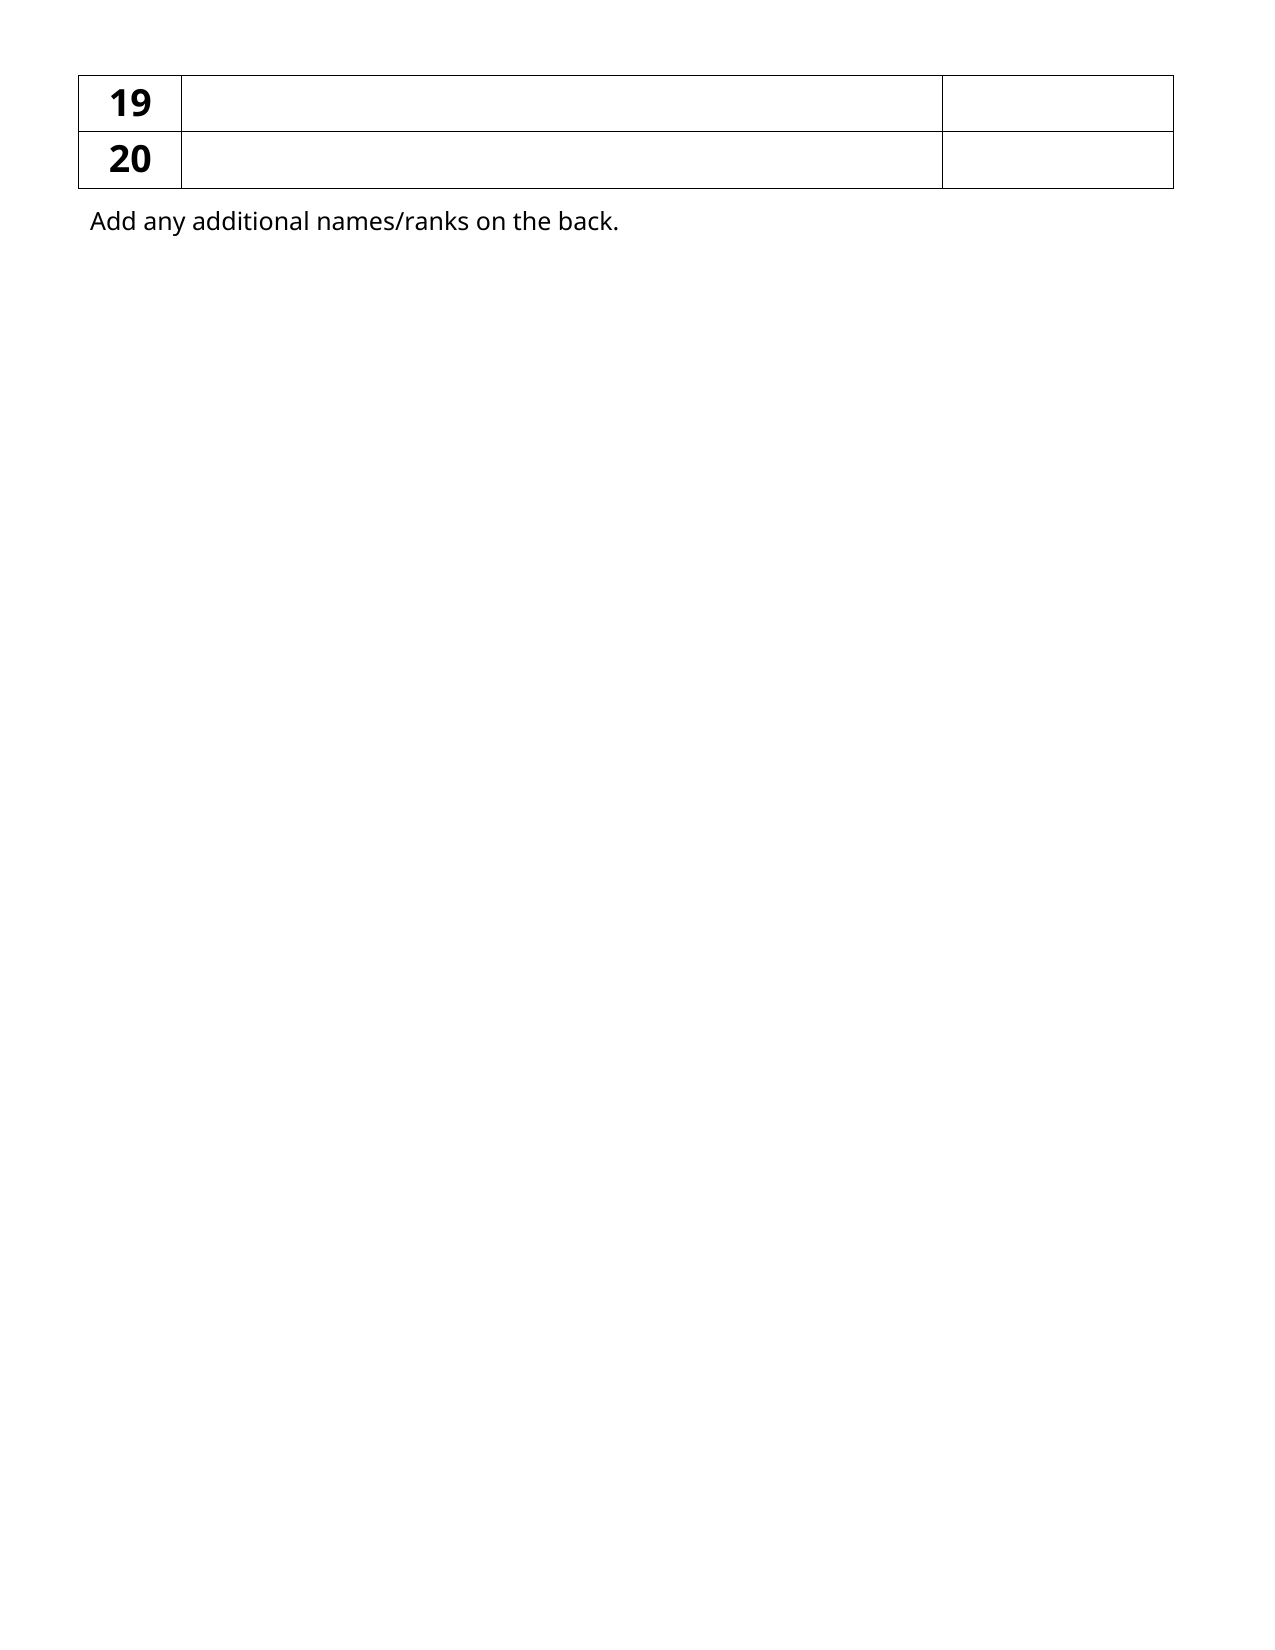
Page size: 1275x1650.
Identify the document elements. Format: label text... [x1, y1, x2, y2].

table_cell 19 [79, 76, 181, 131]
table_cell 20 [79, 132, 181, 187]
text Add any additional names/ranks on the back. [90, 204, 1181, 238]
table_cell [943, 76, 1173, 131]
table_cell [943, 132, 1173, 187]
table_cell [182, 76, 942, 131]
table_cell [182, 132, 942, 187]
